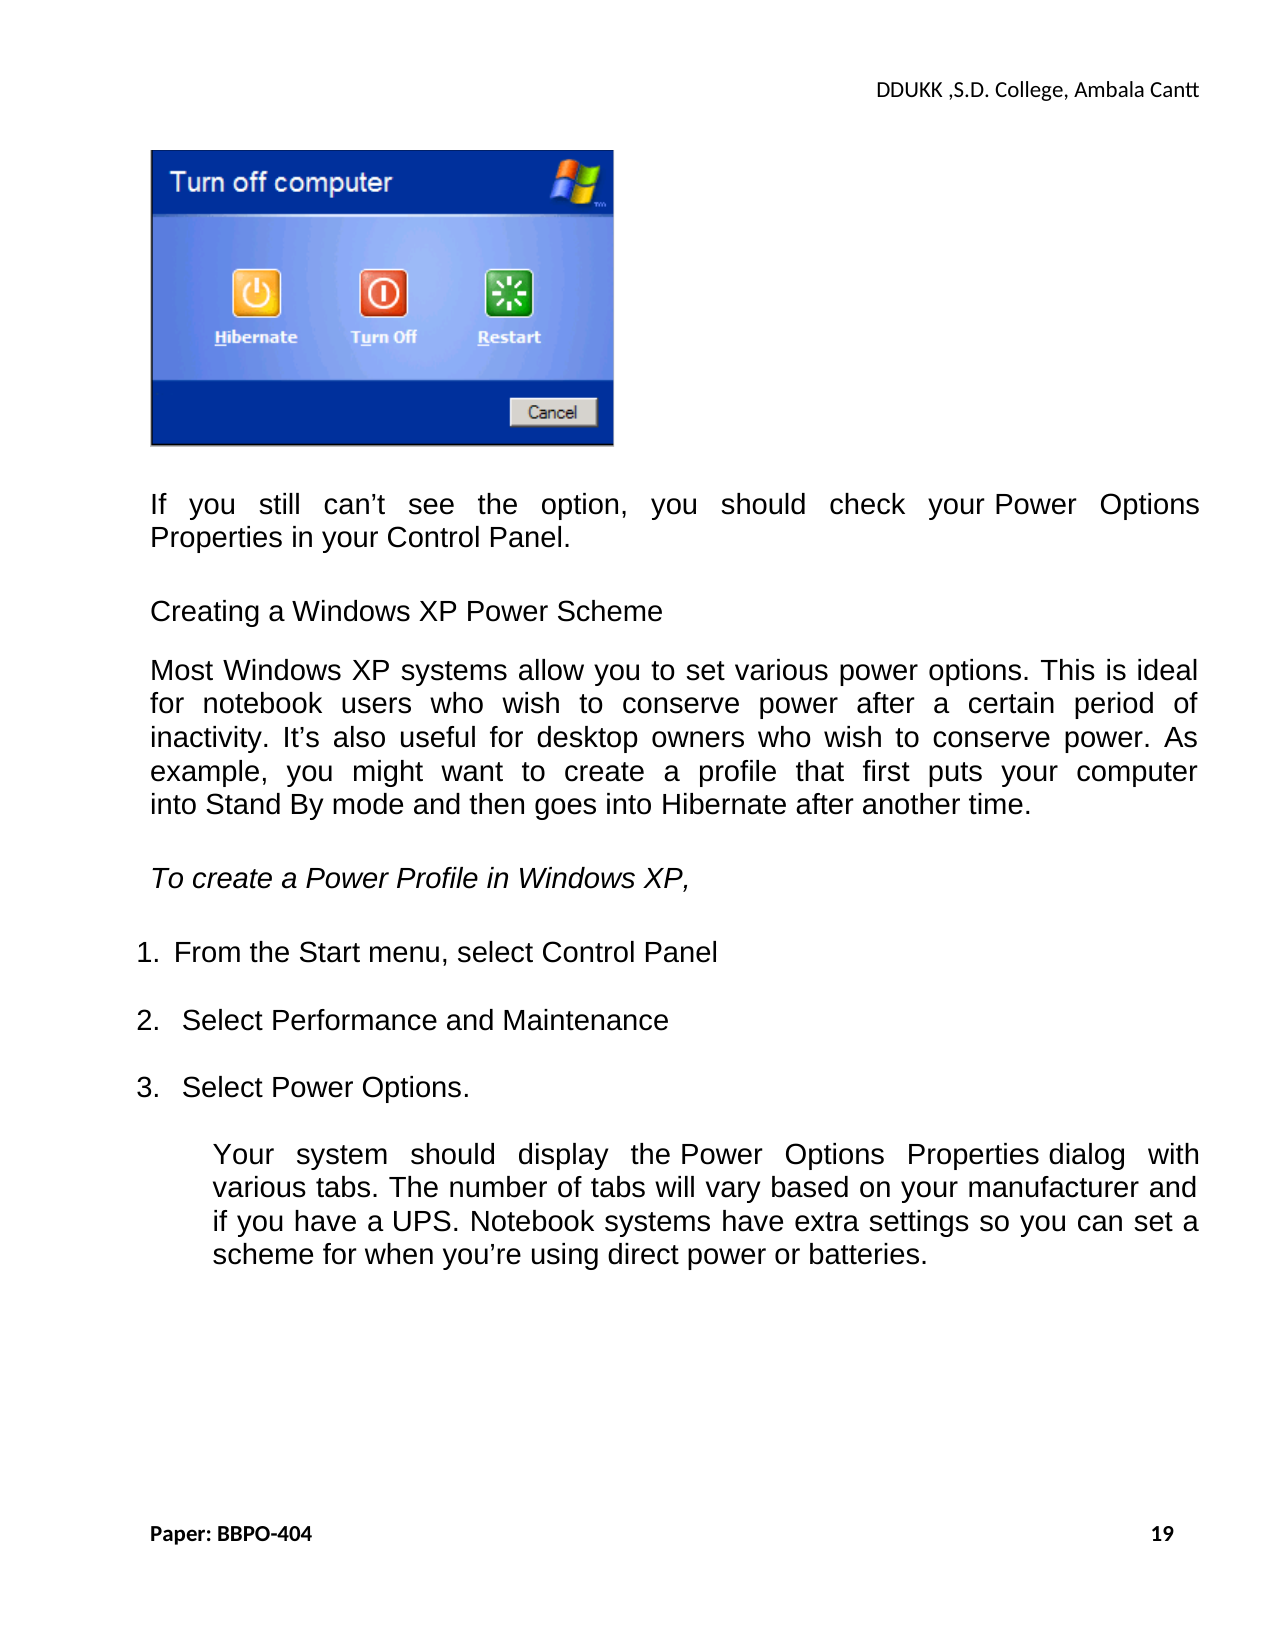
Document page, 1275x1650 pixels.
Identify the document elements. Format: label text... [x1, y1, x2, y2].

text Most Windows XP systems allow you to set various power options. This is ideal for notebook users who wish to conserve power after a certain period of inactivity. It’s also useful for desktop owners who wish to conserve power. As example, you might want to create a profile that first puts your computer into Stand By mode and then goes into Hibernate after another time. [150, 653, 1200, 821]
list Select Performance and Maintenance [136, 1003, 1200, 1036]
text If you still can’t see the option, you should check your Power Options Properties in your Control Panel. [150, 487, 1200, 554]
text Your system should display the Power Options Properties dialog with various tabs. The number of tabs will vary based on your manufacturer and if you have a UPS. Notebook systems have extra settings so you can set a scheme for when you’re using direct power or batteries. [212, 1137, 1200, 1271]
text To create a Power Profile in Windows XP, [150, 861, 1200, 895]
subtitle Creating a Windows XP Power Scheme [150, 594, 1200, 628]
list Select Power Options. [136, 1070, 1200, 1103]
picture [150, 150, 615, 447]
list From the Start menu, select Control Panel [136, 936, 1200, 969]
